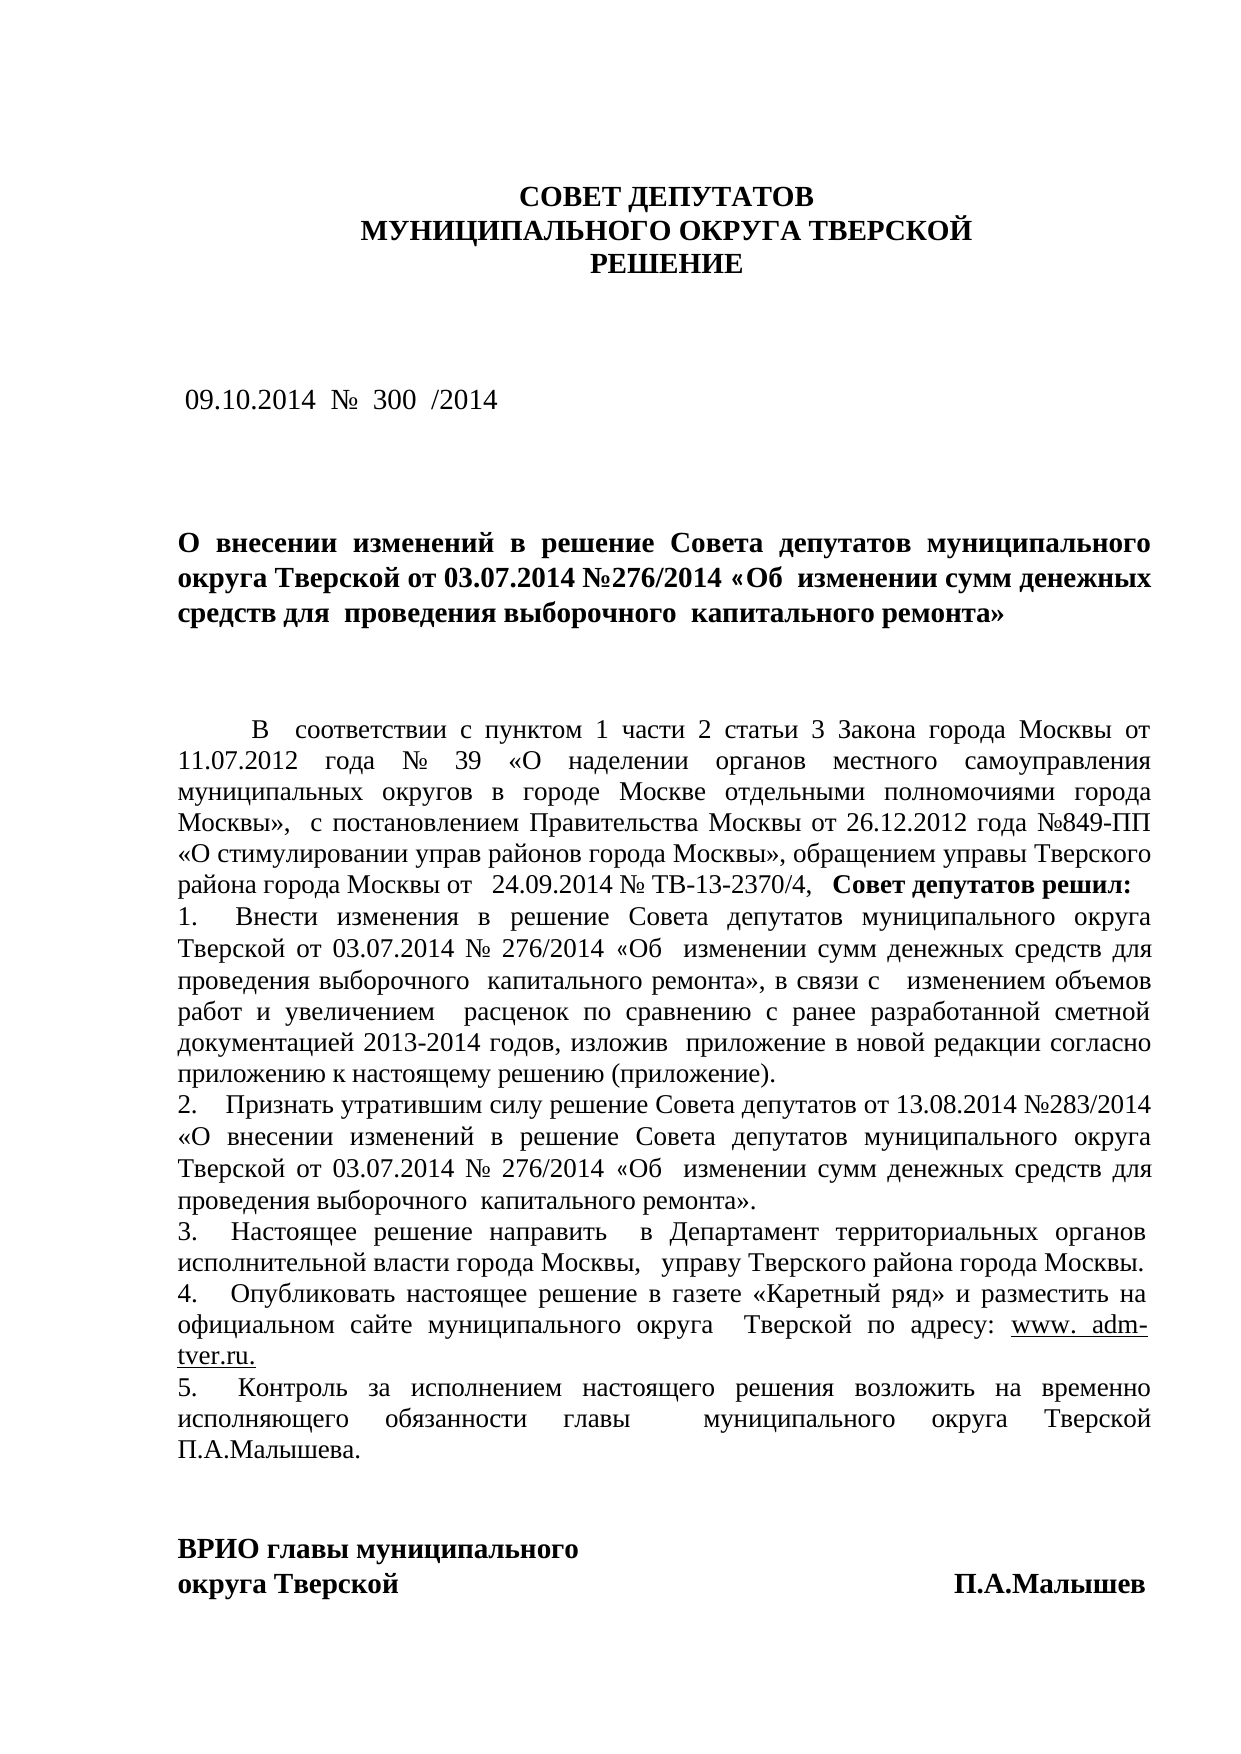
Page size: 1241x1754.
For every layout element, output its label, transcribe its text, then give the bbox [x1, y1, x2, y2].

text 5. Контроль за исполнением настоящего решения возложить на временно исполняющего обязанности главы муниципального округа Тверской П.А.Малышева. [177, 1371, 1152, 1464]
text О внесении изменений в решение Совета депутатов муниципального округа Тверской от 03.07.2014 №276/2014 «Об изменении сумм денежных средств для проведения выборочного капитального ремонта» [177, 525, 1152, 630]
text 2. Признать утратившим силу решение Совета депутатов от 13.08.2014 №283/2014 «О внесении изменений в решение Совета депутатов муниципального округа Тверской от 03.07.2014 № 276/2014 «Об изменении сумм денежных средств для проведения выборочного капитального ремонта». [177, 1088, 1152, 1215]
text РЕШЕНИЕ [181, 247, 1152, 281]
text 09.10.2014 № 300 /2014 [177, 382, 1152, 416]
text В соответствии с пунктом 1 части 2 статьи 3 Закона города Москвы от 11.07.2012 года № 39 «О наделении органов местного самоуправления муниципальных округов в городе Москве отдельными полномочиями города Москвы», с постановлением Правительства Москвы от 26.12.2012 года №849-ПП «О стимулировании управ районов города Москвы», обращением управы Тверского района города Москвы от 24.09.2014 № ТВ-13-2370/4, Совет депутатов решил: [177, 713, 1152, 900]
text 1. Внести изменения в решение Совета депутатов муниципального округа Тверской от 03.07.2014 № 276/2014 «Об изменении сумм денежных средств для проведения выборочного капитального ремонта», в связи с изменением объемов работ и увеличением расценок по сравнению с ранее разработанной сметной документацией 2013-2014 годов, изложив приложение в новой редакции согласно приложению к настоящему решению (приложение). [177, 900, 1152, 1088]
text 3. Настоящее решение направить в Департамент территориальных органов исполнительной власти города Москвы, управу Тверского района города Москвы. [177, 1215, 1147, 1277]
text ВРИО главы муниципального [177, 1531, 1152, 1565]
text 4. Опубликовать настоящее решение в газете «Каретный ряд» и разместить на официальном сайте муниципального округа Тверской по адресу: www. adm-tver.ru. [177, 1277, 1147, 1371]
text округа Тверской П.А.Малышев [177, 1566, 1152, 1599]
text СОВЕТ ДЕПУТАТОВ [181, 179, 1152, 213]
text МУНИЦИПАЛЬНОГО ОКРУГА ТВЕРСКОЙ [181, 213, 1152, 247]
